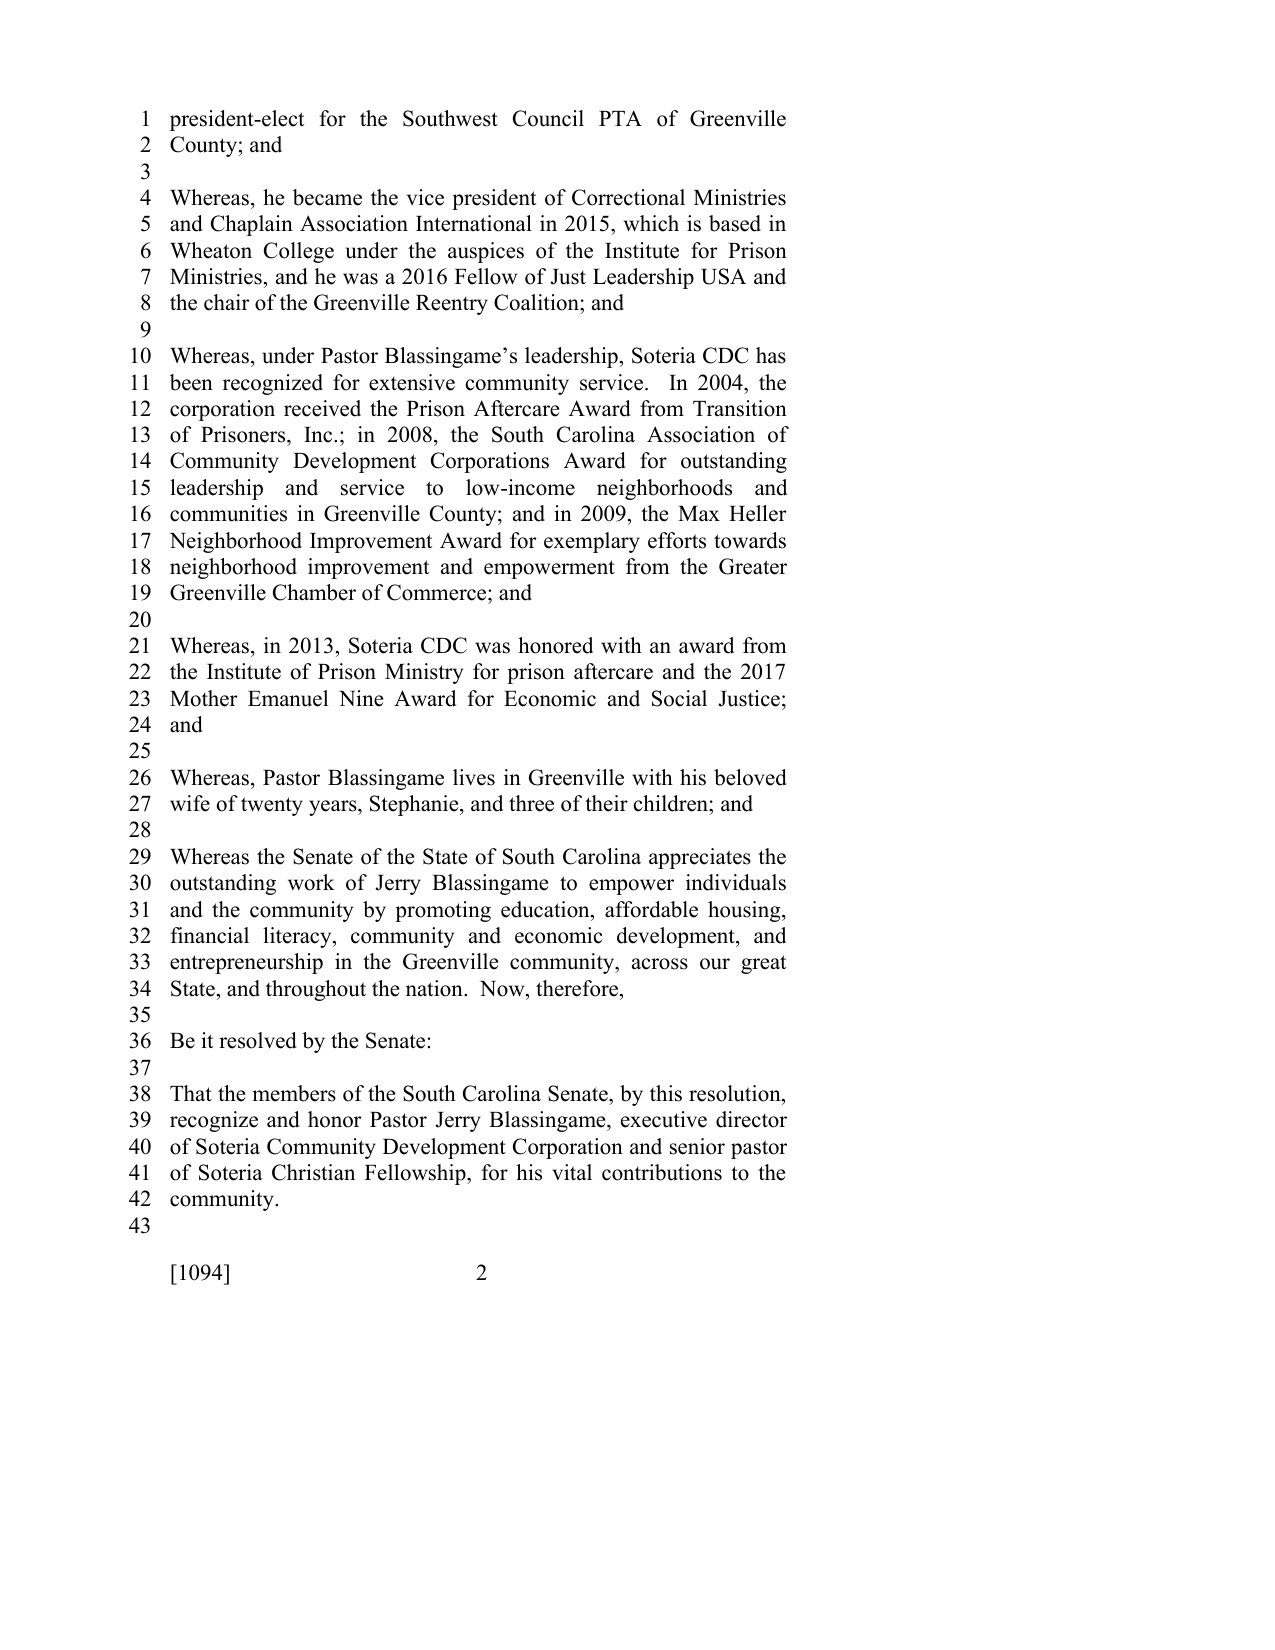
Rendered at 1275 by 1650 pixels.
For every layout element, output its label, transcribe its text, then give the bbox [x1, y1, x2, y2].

text Whereas, in 2013, Soteria CDC was honored with an award from the Institute of Prison Ministry for prison aftercare and the 2017 Mother Emanuel Nine Award for Economic and Social Justice; and [169, 632, 787, 737]
text Whereas, under Pastor Blassingame’s leadership, Soteria CDC has been recognized for extensive community service. In 2004, the corporation received the Prison Aftercare Award from Transition of Prisoners, Inc.; in 2008, the South Carolina Association of Community Development Corporations Award for outstanding leadership and service to low-income neighborhoods and communities in Greenville County; and in 2009, the Max Heller Neighborhood Improvement Award for exemplary efforts towards neighborhood improvement and empowerment from the Greater Greenville Chamber of Commerce; and [169, 342, 787, 606]
text Whereas, Pastor Blassingame lives in Greenville with his beloved wife of twenty years, Stephanie, and three of their children; and [169, 764, 787, 817]
text Be it resolved by the Senate: [169, 1027, 787, 1054]
text Whereas the Senate of the State of South Carolina appreciates the outstanding work of Jerry Blassingame to empower individuals and the community by promoting education, affordable housing, financial literacy, community and economic development, and entrepreneurship in the Greenville community, across our great State, and throughout the nation. Now, therefore, [169, 843, 787, 1001]
text Whereas, he became the vice president of Correctional Ministries and Chaplain Association International in 2015, which is based in Wheaton College under the auspices of the Institute for Prison Ministries, and he was a 2016 Fellow of Just Leadership USA and the chair of the Greenville Reentry Coalition; and [169, 184, 787, 316]
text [169, 105, 787, 158]
text That the members of the South Carolina Senate, by this resolution, recognize and honor Pastor Jerry Blassingame, executive director of Soteria Community Development Corporation and senior pastor of Soteria Christian Fellowship, for his vital contributions to the community. [169, 1080, 787, 1212]
